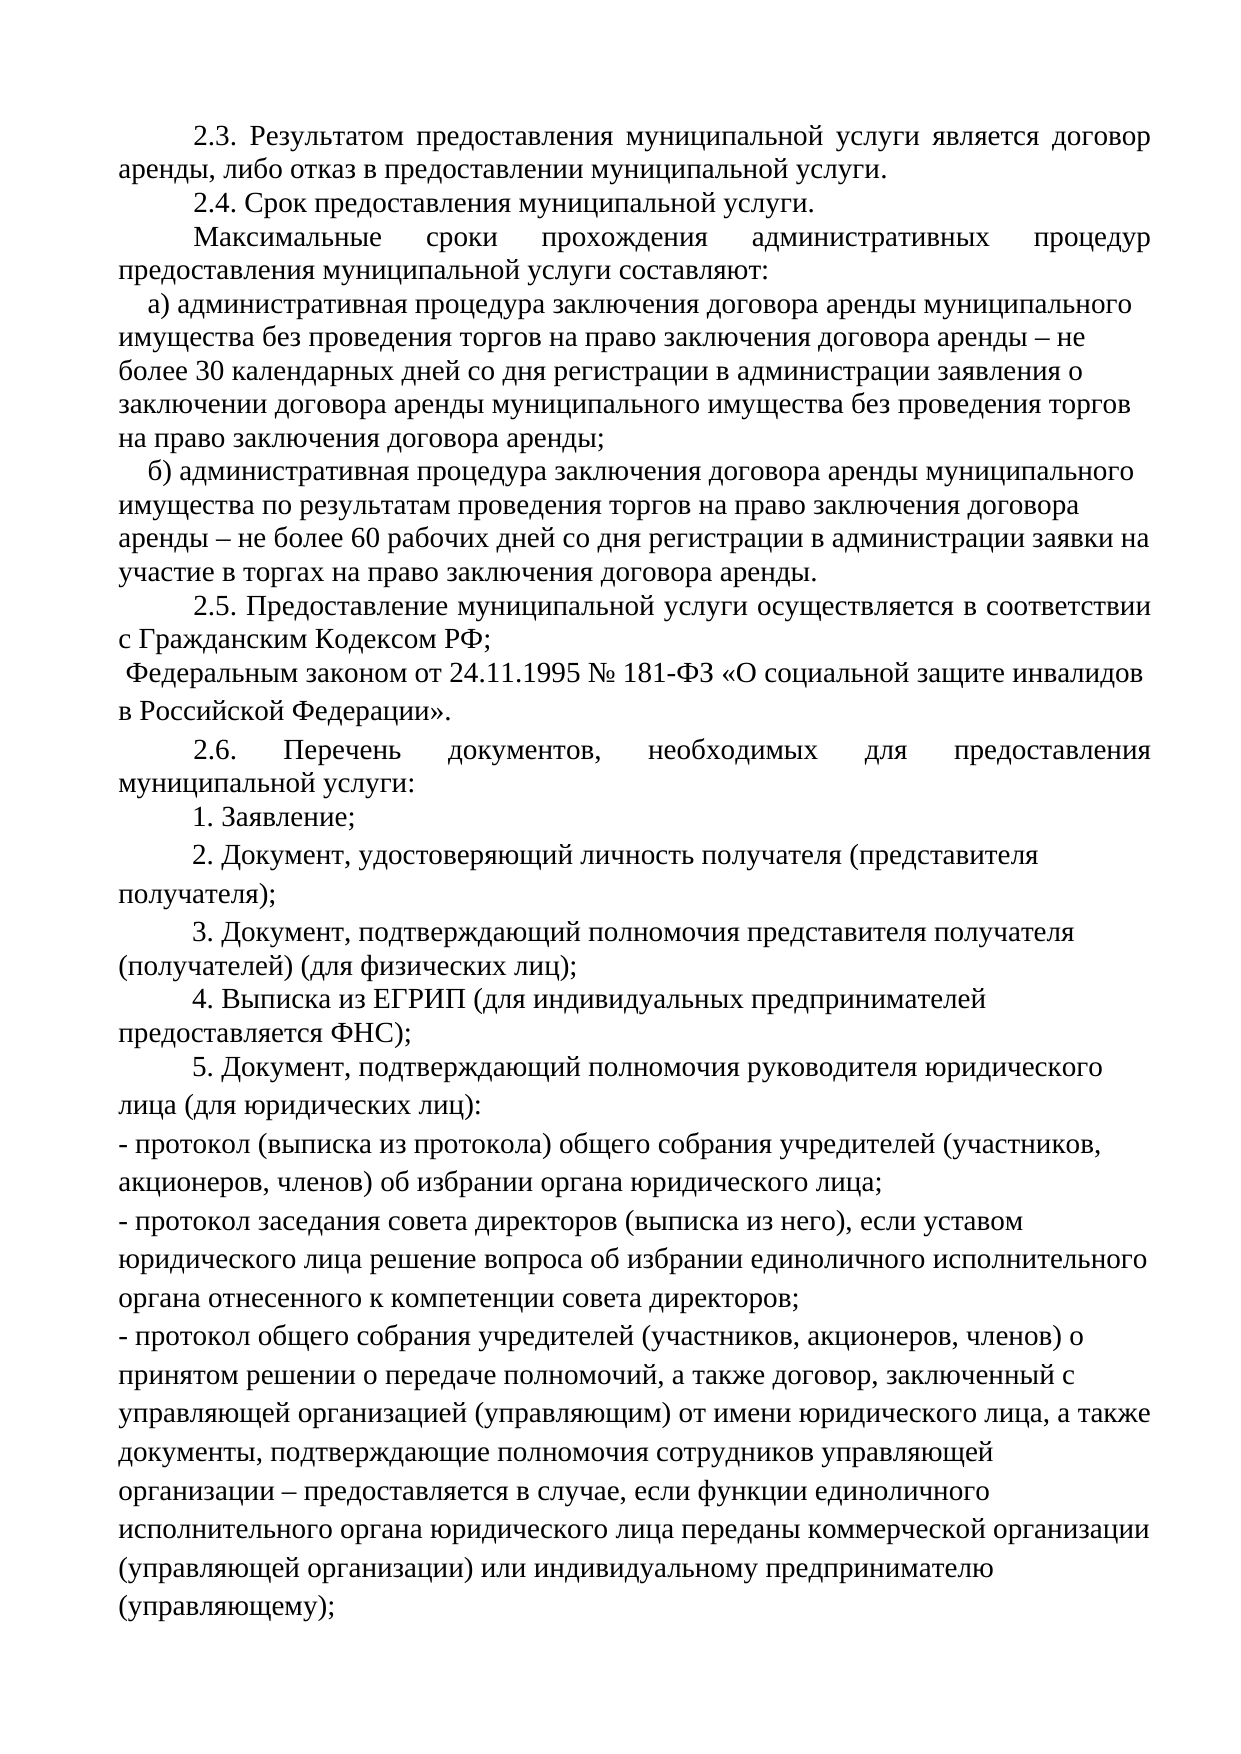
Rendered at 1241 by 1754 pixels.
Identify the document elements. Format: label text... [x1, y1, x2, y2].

text 3. Документ, подтверждающий полномочия представителя получателя (получателей) (для физических лиц); [118, 914, 1152, 982]
text - протокол заседания совета директоров (выписка из него), если уставом юридического лица решение вопроса об избрании единоличного исполнительного органа отнесенного к компетенции совета директоров; [118, 1203, 1152, 1313]
text - протокол (выписка из протокола) общего собрания учредителей (участников, акционеров, членов) об избрании органа юридического лица; [118, 1126, 1152, 1198]
text 1. Заявление; [118, 799, 1152, 832]
text 2.3. Результатом предоставления муниципальной услуги является договор аренды, либо отказ в предоставлении муниципальной услуги. [118, 118, 1152, 185]
text 4. Выписка из ЕГРИП (для индивидуальных предпринимателей предоставляется ФНС); [118, 982, 1152, 1049]
text б) административная процедура заключения договора аренды муниципального имущества по результатам проведения торгов на право заключения договора аренды – не более 60 рабочих дней со дня регистрации в администрации заявки на участие в торгах на право заключения договора аренды. [118, 453, 1152, 588]
text 2. Документ, удостоверяющий личность получателя (представителя получателя); [118, 837, 1152, 909]
text а) административная процедура заключения договора аренды муниципального имущества без проведения торгов на право заключения договора аренды – не более 30 календарных дней со дня регистрации в администрации заявления о заключении договора аренды муниципального имущества без проведения торгов на право заключения договора аренды; [118, 286, 1152, 453]
text Федеральным законом от 24.11.1995 № 181-ФЗ «О социальной защите инвалидов в Российской Федерации». [118, 655, 1152, 727]
text Максимальные сроки прохождения административных процедур предоставления муниципальной услуги составляют: [118, 219, 1152, 286]
text 2.5. Предоставление муниципальной услуги осуществляется в соответствии с Гражданским Кодексом РФ; [118, 588, 1152, 655]
text 2.4. Срок предоставления муниципальной услуги. [118, 185, 1152, 219]
text 5. Документ, подтверждающий полномочия руководителя юридического лица (для юридических лиц): [118, 1049, 1152, 1121]
text 2.6. Перечень документов, необходимых для предоставления муниципальной услуги: [118, 732, 1152, 799]
text - протокол общего собрания учредителей (участников, акционеров, членов) о принятом решении о передаче полномочий, а также договор, заключенный с управляющей организацией (управляющим) от имени юридического лица, а также документы, подтверждающие полномочия сотрудников управляющей организации – предоставляется в случае, если функции единоличного исполнительного органа юридического лица переданы коммерческой организации (управляющей организации) или индивидуальному предпринимателю (управляющему); [118, 1318, 1152, 1622]
